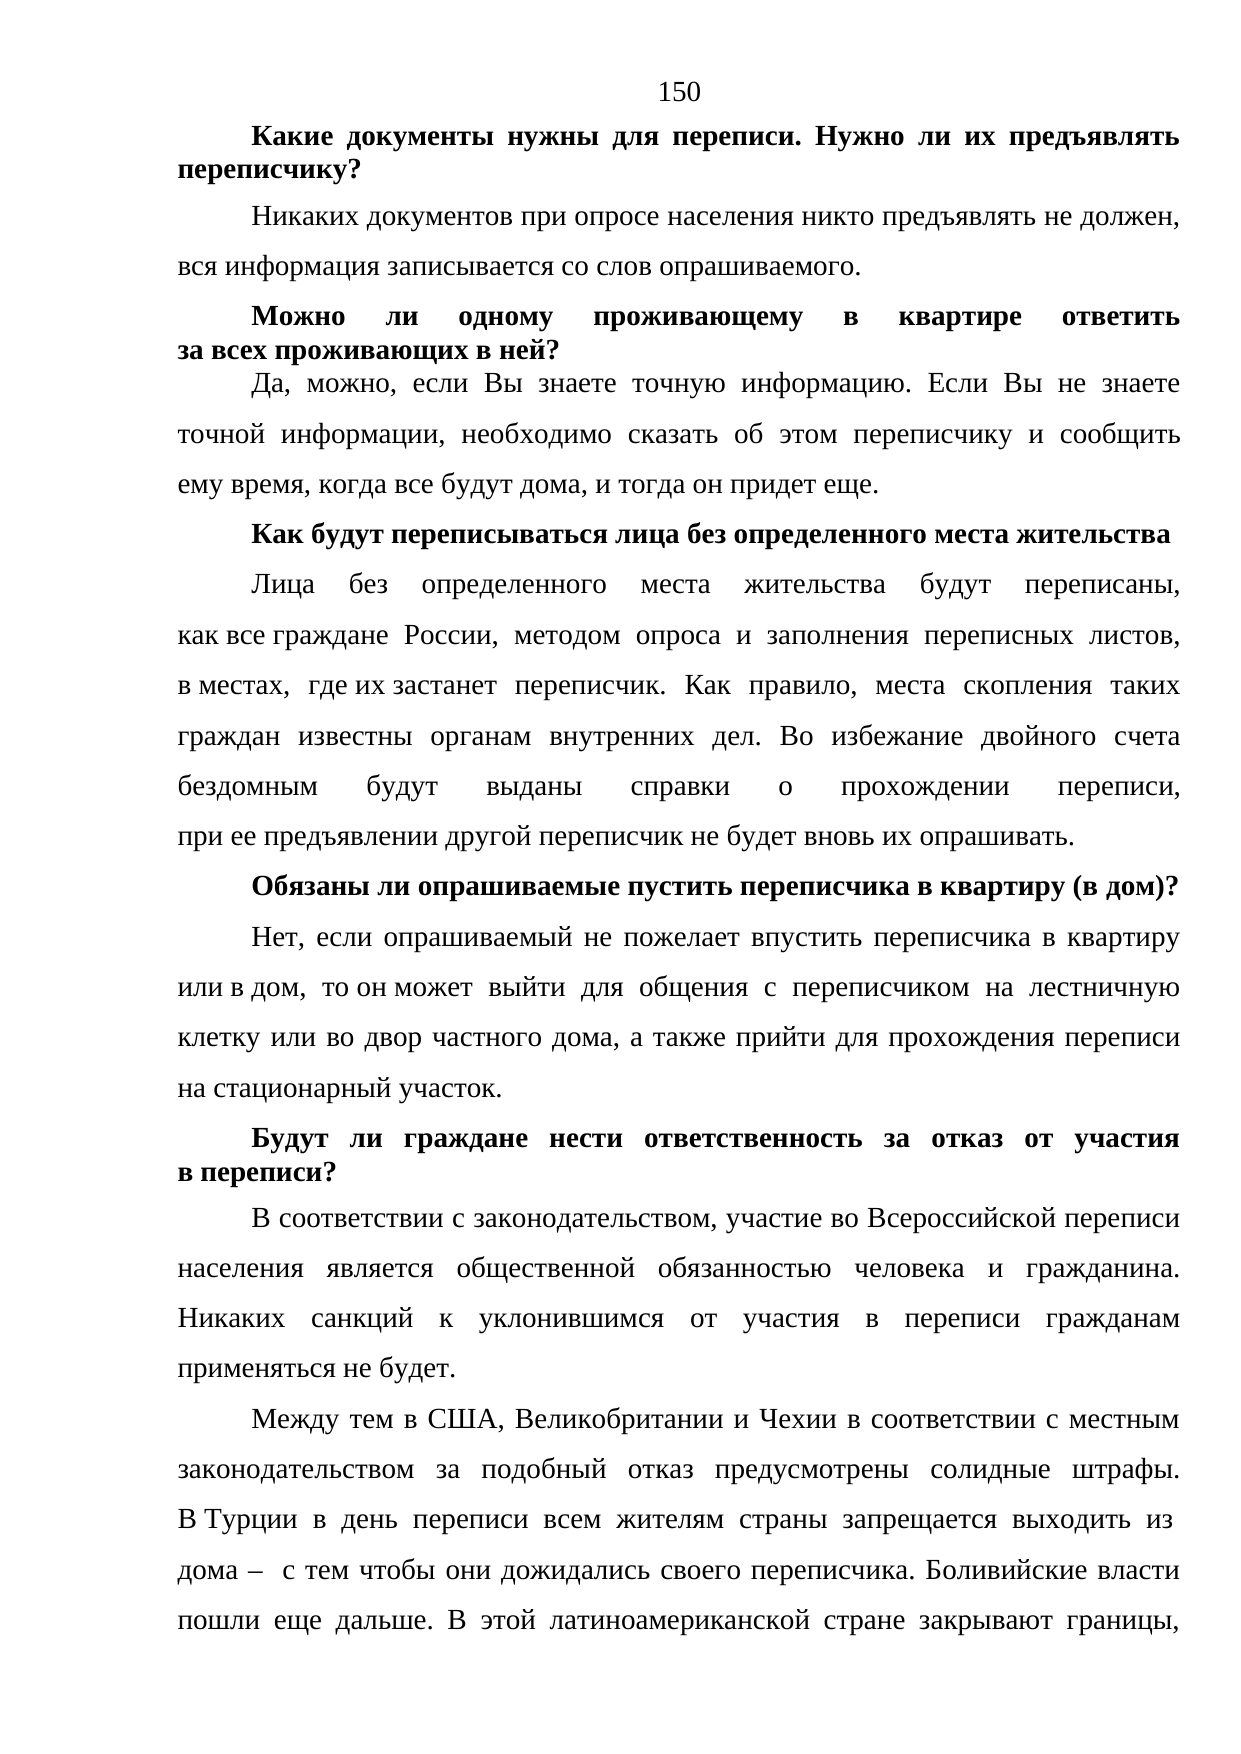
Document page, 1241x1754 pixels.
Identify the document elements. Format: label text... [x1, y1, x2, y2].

list Никаких документов при опросе населения никто предъявлять не должен, вся информация записывается со слов опрашиваемого. [177, 198, 1181, 282]
text Обязаны ли опрашиваемые пустить переписчика в квартиру (в дом)? [177, 868, 1181, 902]
list Нет, если опрашиваемый не пожелает впустить переписчика в квартиру или в дом, то он может выйти для общения с переписчиком на лестничную клетку или во двор частного дома, а также прийти для прохождения переписи на стационарный участок. [177, 919, 1181, 1103]
list Да, можно, если Вы знаете точную информацию. Если Вы не знаете точной информации, необходимо сказать об этом переписчику и сообщить ему время, когда все будут дома, и тогда он придет еще. [177, 365, 1181, 499]
text Какие документы нужны для переписи. Нужно ли их предъявлять переписчику? [177, 118, 1181, 185]
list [177, 1401, 1181, 1636]
text Можно ли одному проживающему в квартире ответить за всех проживающих в ней? [177, 298, 1181, 365]
text Как будут переписываться лица без определенного места жительства [177, 516, 1181, 550]
text Будут ли граждане нести ответственность за отказ от участия в переписи? [177, 1120, 1181, 1187]
list Лица без определенного места жительства будут переписаны, как все граждане России, методом опроса и заполнения переписных листов, в местах, где их застанет переписчик. Как правило, места скопления таких граждан известны органам внутренних дел. Во избежание двойного счета бездомным будут выданы справки о прохождении переписи, при ее предъявлении другой переписчик не будет вновь их опрашивать. [177, 567, 1181, 852]
list В соответствии с законодательством, участие во Всероссийской переписи населения является общественной обязанностью человека и гражданина. Никаких санкций к уклонившимся от участия в переписи гражданам применяться не будет. [177, 1200, 1181, 1384]
